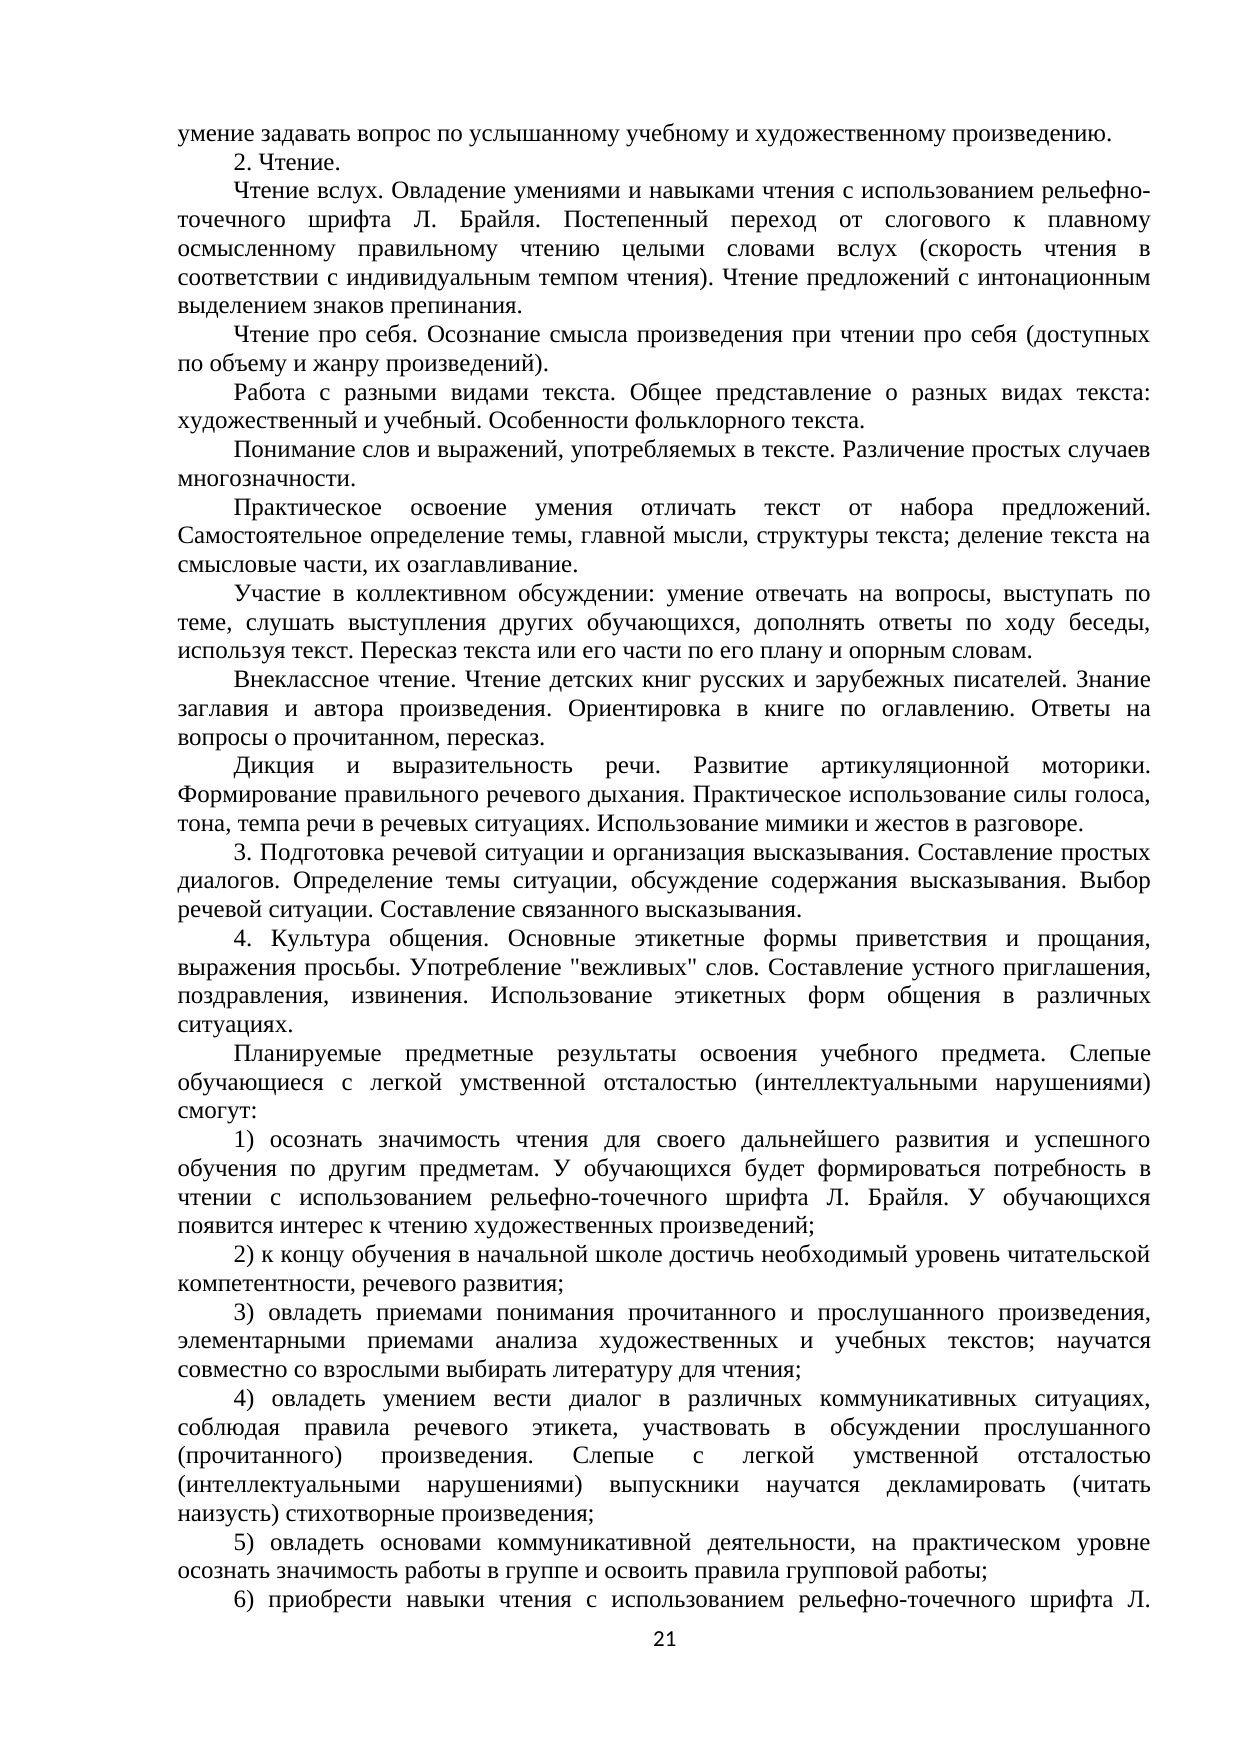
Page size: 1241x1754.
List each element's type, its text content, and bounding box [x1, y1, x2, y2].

text 1) осознать значимость чтения для своего дальнейшего развития и успешного обучения по другим предметам. У обучающихся будет формироваться потребность в чтении с использованием рельефно-точечного шрифта Л. Брайля. У обучающихся появится интерес к чтению художественных произведений; [177, 1124, 1152, 1239]
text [177, 118, 1152, 147]
text Дикция и выразительность речи. Развитие артикуляционной моторики. Формирование правильного речевого дыхания. Практическое использование силы голоса, тона, темпа речи в речевых ситуациях. Использование мимики и жестов в разговоре. [177, 751, 1152, 837]
text 3) овладеть приемами понимания прочитанного и прослушанного произведения, элементарными приемами анализа художественных и учебных текстов; научатся совместно со взрослыми выбирать литературу для чтения; [177, 1297, 1152, 1383]
text 5) овладеть основами коммуникативной деятельности, на практическом уровне осознать значимость работы в группе и освоить правила групповой работы; [177, 1527, 1152, 1584]
text Работа с разными видами текста. Общее представление о разных видах текста: художественный и учебный. Особенности фольклорного текста. [177, 377, 1152, 434]
text Понимание слов и выражений, употребляемых в тексте. Различение простых случаев многозначности. [177, 434, 1152, 492]
text Чтение про себя. Осознание смысла произведения при чтении про себя (доступных по объему и жанру произведений). [177, 319, 1152, 377]
text 4) овладеть умением вести диалог в различных коммуникативных ситуациях, соблюдая правила речевого этикета, участвовать в обсуждении прослушанного (прочитанного) произведения. Слепые с легкой умственной отсталостью (интеллектуальными нарушениями) выпускники научатся декламировать (читать наизусть) стихотворные произведения; [177, 1383, 1152, 1527]
text 4. Культура общения. Основные этикетные формы приветствия и прощания, выражения просьбы. Употребление "вежливых" слов. Составление устного приглашения, поздравления, извинения. Использование этикетных форм общения в различных ситуациях. [177, 923, 1152, 1038]
text 2. Чтение. [177, 147, 1152, 176]
text Практическое освоение умения отличать текст от набора предложений. Самостоятельное определение темы, главной мысли, структуры текста; деление текста на смысловые части, их озаглавливание. [177, 492, 1152, 578]
text Участие в коллективном обсуждении: умение отвечать на вопросы, выступать по теме, слушать выступления других обучающихся, дополнять ответы по ходу беседы, используя текст. Пересказ текста или его части по его плану и опорным словам. [177, 578, 1152, 664]
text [177, 1584, 1152, 1613]
text Планируемые предметные результаты освоения учебного предмета. Слепые обучающиеся с легкой умственной отсталостью (интеллектуальными нарушениями) смогут: [177, 1038, 1152, 1124]
text Внеклассное чтение. Чтение детских книг русских и зарубежных писателей. Знание заглавия и автора произведения. Ориентировка в книге по оглавлению. Ответы на вопросы о прочитанном, пересказ. [177, 664, 1152, 751]
text 2) к концу обучения в начальной школе достичь необходимый уровень читательской компетентности, речевого развития; [177, 1239, 1152, 1297]
text 3. Подготовка речевой ситуации и организация высказывания. Составление простых диалогов. Определение темы ситуации, обсуждение содержания высказывания. Выбор речевой ситуации. Составление связанного высказывания. [177, 837, 1152, 923]
text Чтение вслух. Овладение умениями и навыками чтения с использованием рельефно-точечного шрифта Л. Брайля. Постепенный переход от слогового к плавному осмысленному правильному чтению целыми словами вслух (скорость чтения в соответствии с индивидуальным темпом чтения). Чтение предложений с интонационным выделением знаков препинания. [177, 176, 1152, 319]
